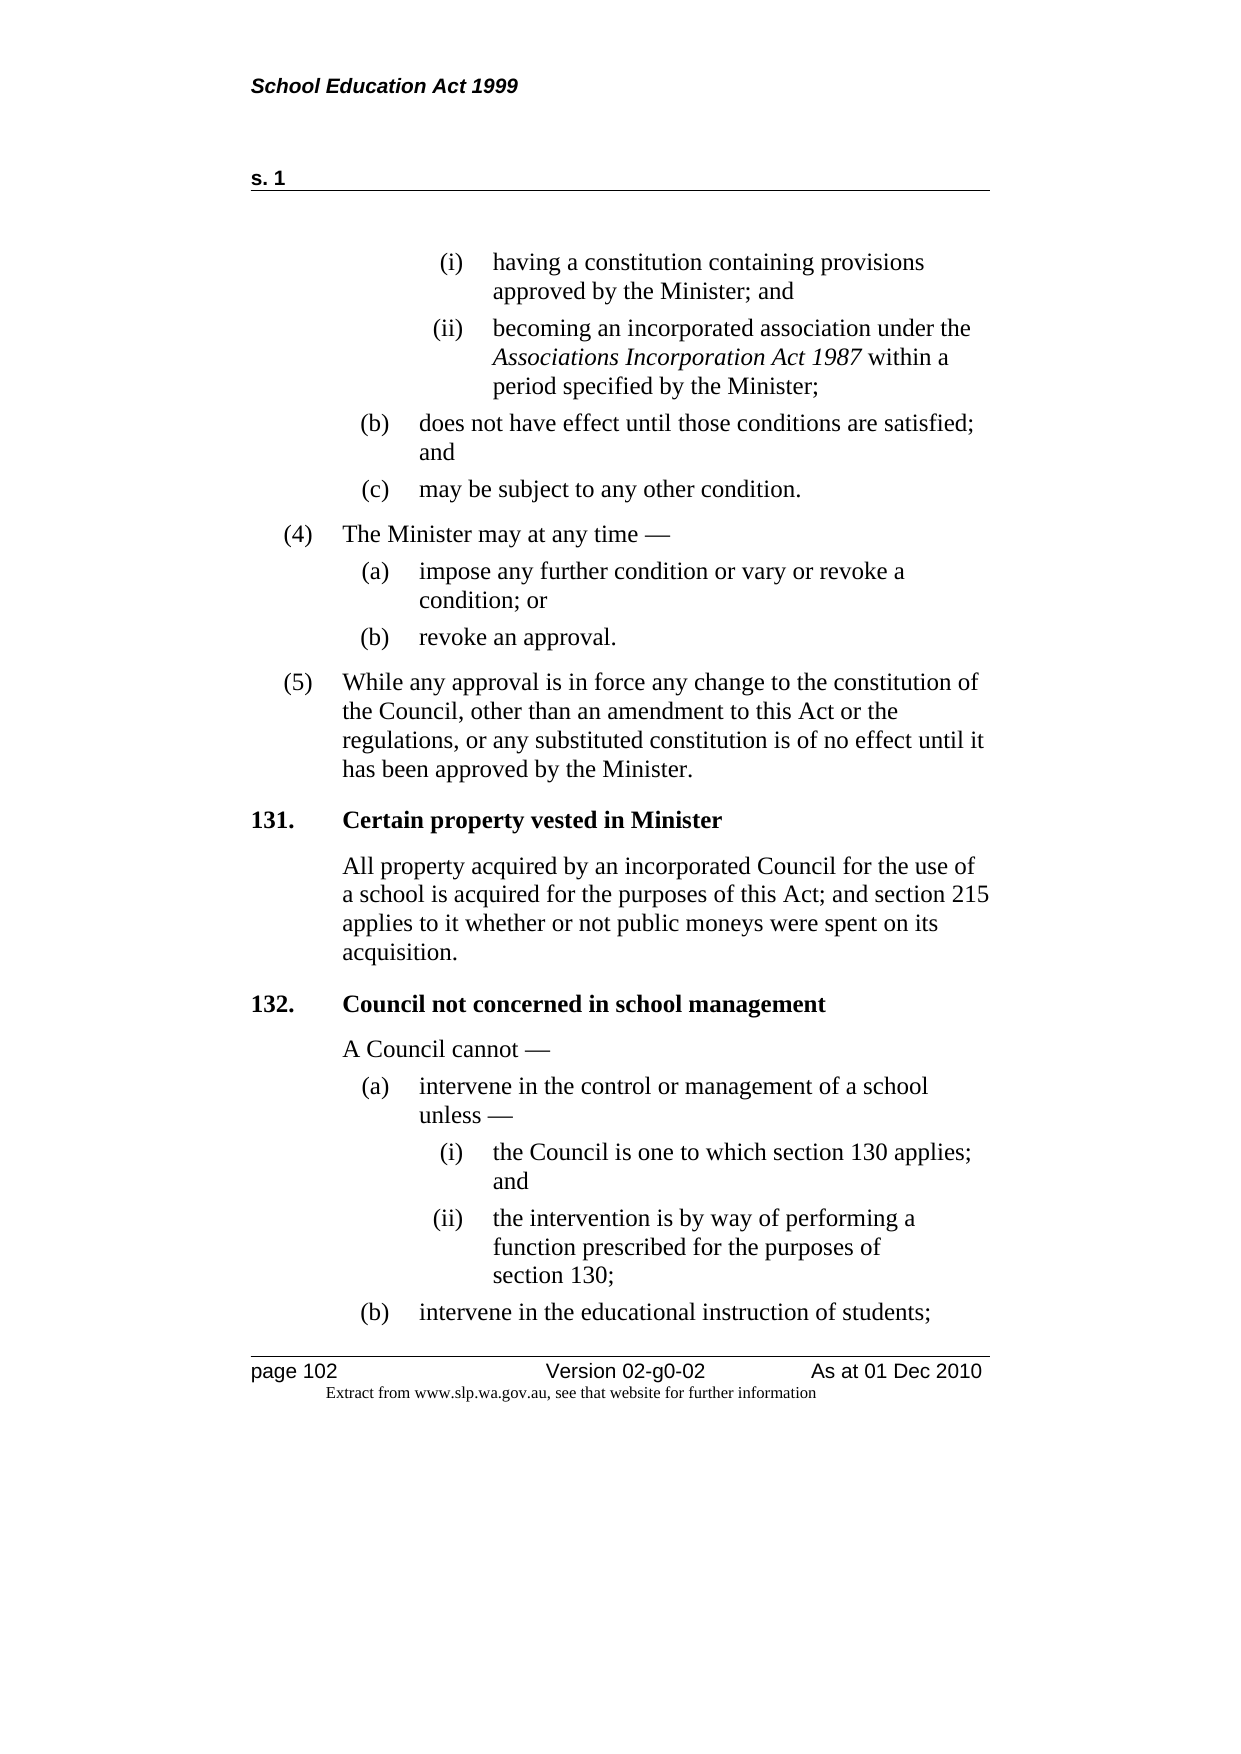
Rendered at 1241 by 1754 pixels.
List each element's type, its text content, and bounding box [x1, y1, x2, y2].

text (a) intervene in the control or management of a school unless — [251, 1071, 990, 1129]
text (c) may be subject to any other condition. [251, 474, 990, 502]
text All property acquired by an incorporated Council for the use of a school is acquired for the purposes of this Act; and section 215 applies to it whether or not public moneys were spent on its acquisition. [251, 851, 990, 966]
text (ii) the intervention is by way of performing a function prescribed for the purposes of section 130; [251, 1203, 990, 1289]
text (b) does not have effect until those conditions are satisfied; and [251, 408, 990, 465]
text (a) impose any further condition or vary or revoke a condition; or [251, 556, 990, 614]
subtitle 132. Council not concerned in school management [251, 989, 990, 1017]
text (5) While any approval is in force any change to the constitution of the Council, other than an amendment to this Act or the regulations, or any substituted constitution is of no effect until it has been approved by the Minister. [251, 667, 990, 782]
text (i) the Council is one to which section 130 applies; and [251, 1137, 990, 1194]
text A Council cannot — [251, 1034, 990, 1063]
text (b) revoke an approval. [251, 622, 990, 651]
text (4) The Minister may at any time — [251, 519, 990, 548]
text (i) having a constitution containing provisions approved by the Minister; and [251, 247, 990, 305]
text (ii) becoming an incorporated association under the Associations Incorporation Act 1987 within a period specified by the Minister; [251, 313, 990, 399]
text (b) intervene in the educational instruction of students; [251, 1297, 990, 1326]
subtitle 131. Certain property vested in Minister [251, 805, 990, 834]
